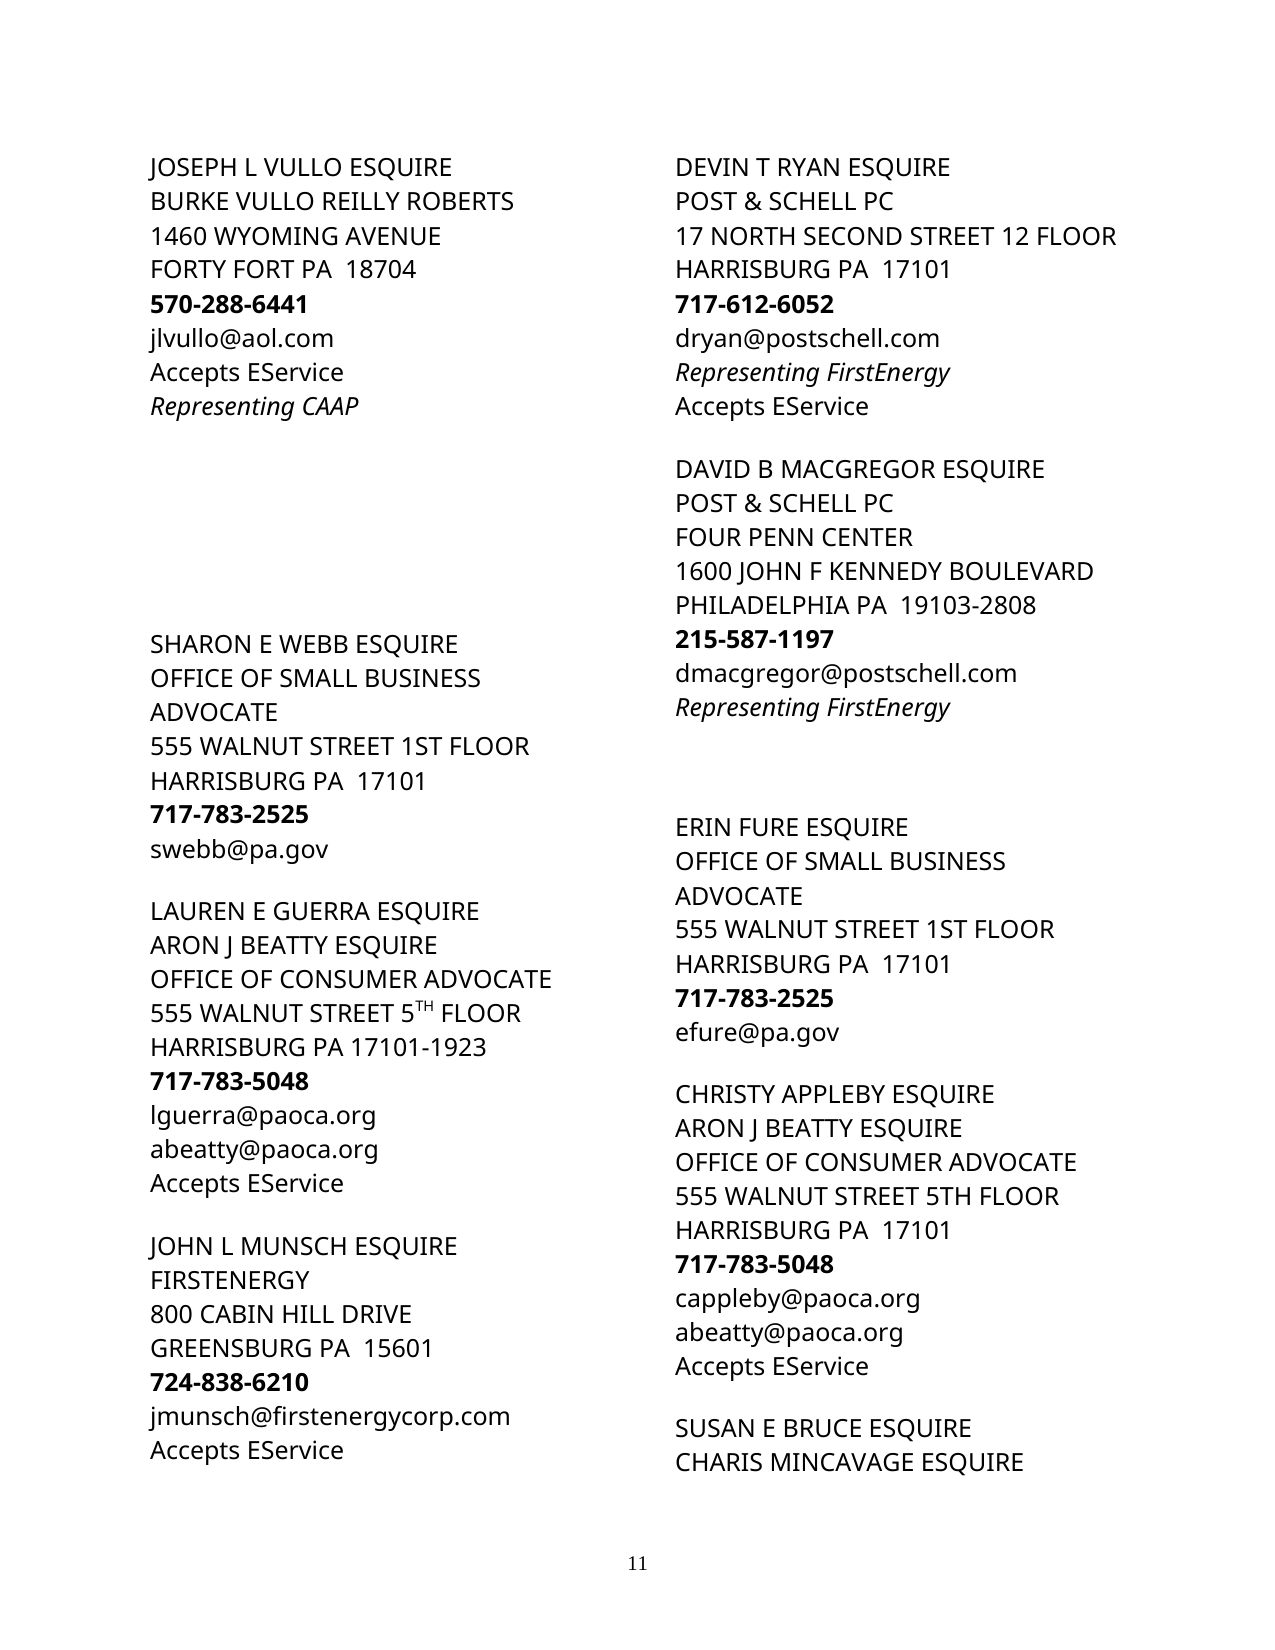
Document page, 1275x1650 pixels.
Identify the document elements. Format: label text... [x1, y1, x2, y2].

text Accepts EService [675, 1349, 1125, 1411]
text OFFICE OF CONSUMER ADVOCATE 555 WALNUT STREET 5TH FLOOR HARRISBURG PA 17101 717-783-5048 cappleby@paoca.org abeatty@paoca.org [675, 1144, 1125, 1349]
text 717-783-5048 [150, 1064, 600, 1098]
text 555 WALNUT STREET 5TH FLOOR [150, 996, 600, 1029]
text LAUREN E GUERRA ESQUIRE [150, 893, 600, 927]
text Accepts EService [675, 388, 1125, 422]
text OFFICE OF CONSUMER ADVOCATE [150, 961, 600, 996]
text HARRISBURG PA 17101-1923 [150, 1029, 600, 1064]
text CHRISTY APPLEBY ESQUIRE ARON J BEATTY ESQUIRE [675, 1076, 1125, 1144]
text CHARIS MINCAVAGE ESQUIRE [675, 1445, 1125, 1479]
text dryan@postschell.com [675, 320, 1125, 354]
text ARON J BEATTY ESQUIRE [150, 927, 600, 961]
text 717-612-6052 [675, 286, 1125, 320]
text DAVID B MACGREGOR ESQUIRE POST & SCHELL PC FOUR PENN CENTER 1600 JOHN F KENNEDY BOULEVARD PHILADELPHIA PA 19103-2808 215-587-1197 dmacgregor@postschell.com [675, 451, 1125, 690]
text JOHN L MUNSCH ESQUIRE FIRSTENERGY 800 CABIN HILL DRIVE GREENSBURG PA 15601 724-838-6210 jmunsch@firstenergycorp.com Accepts EService [150, 1229, 600, 1495]
text Accepts EService [150, 1166, 600, 1200]
text POST & SCHELL PC 17 NORTH SECOND STREET 12 FLOOR [675, 184, 1125, 252]
text DEVIN T RYAN ESQUIRE [675, 150, 1125, 184]
text abeatty@paoca.org [150, 1132, 600, 1166]
text ERIN FURE ESQUIRE [675, 810, 1125, 844]
text SHARON E WEBB ESQUIRE OFFICE OF SMALL BUSINESS ADVOCATE 555 WALNUT STREET 1ST FLOOR HARRISBURG PA 17101 717-783-2525 swebb@pa.gov [150, 627, 600, 893]
text OFFICE OF SMALL BUSINESS ADVOCATE 555 WALNUT STREET 1ST FLOOR HARRISBURG PA 17101 717-783-2525 efure@pa.gov [675, 844, 1125, 1076]
text JOSEPH L VULLO ESQUIRE BURKE VULLO REILLY ROBERTS 1460 WYOMING AVENUE FORTY FORT PA 18704 570-288-6441 jlvullo@aol.com Accepts EService Representing CAAP [150, 150, 600, 422]
text SUSAN E BRUCE ESQUIRE [675, 1411, 1125, 1445]
text Representing FirstEnergy [675, 690, 1125, 724]
text HARRISBURG PA 17101 [675, 252, 1125, 286]
text lguerra@paoca.org [150, 1098, 600, 1132]
text Representing FirstEnergy [675, 354, 1125, 388]
